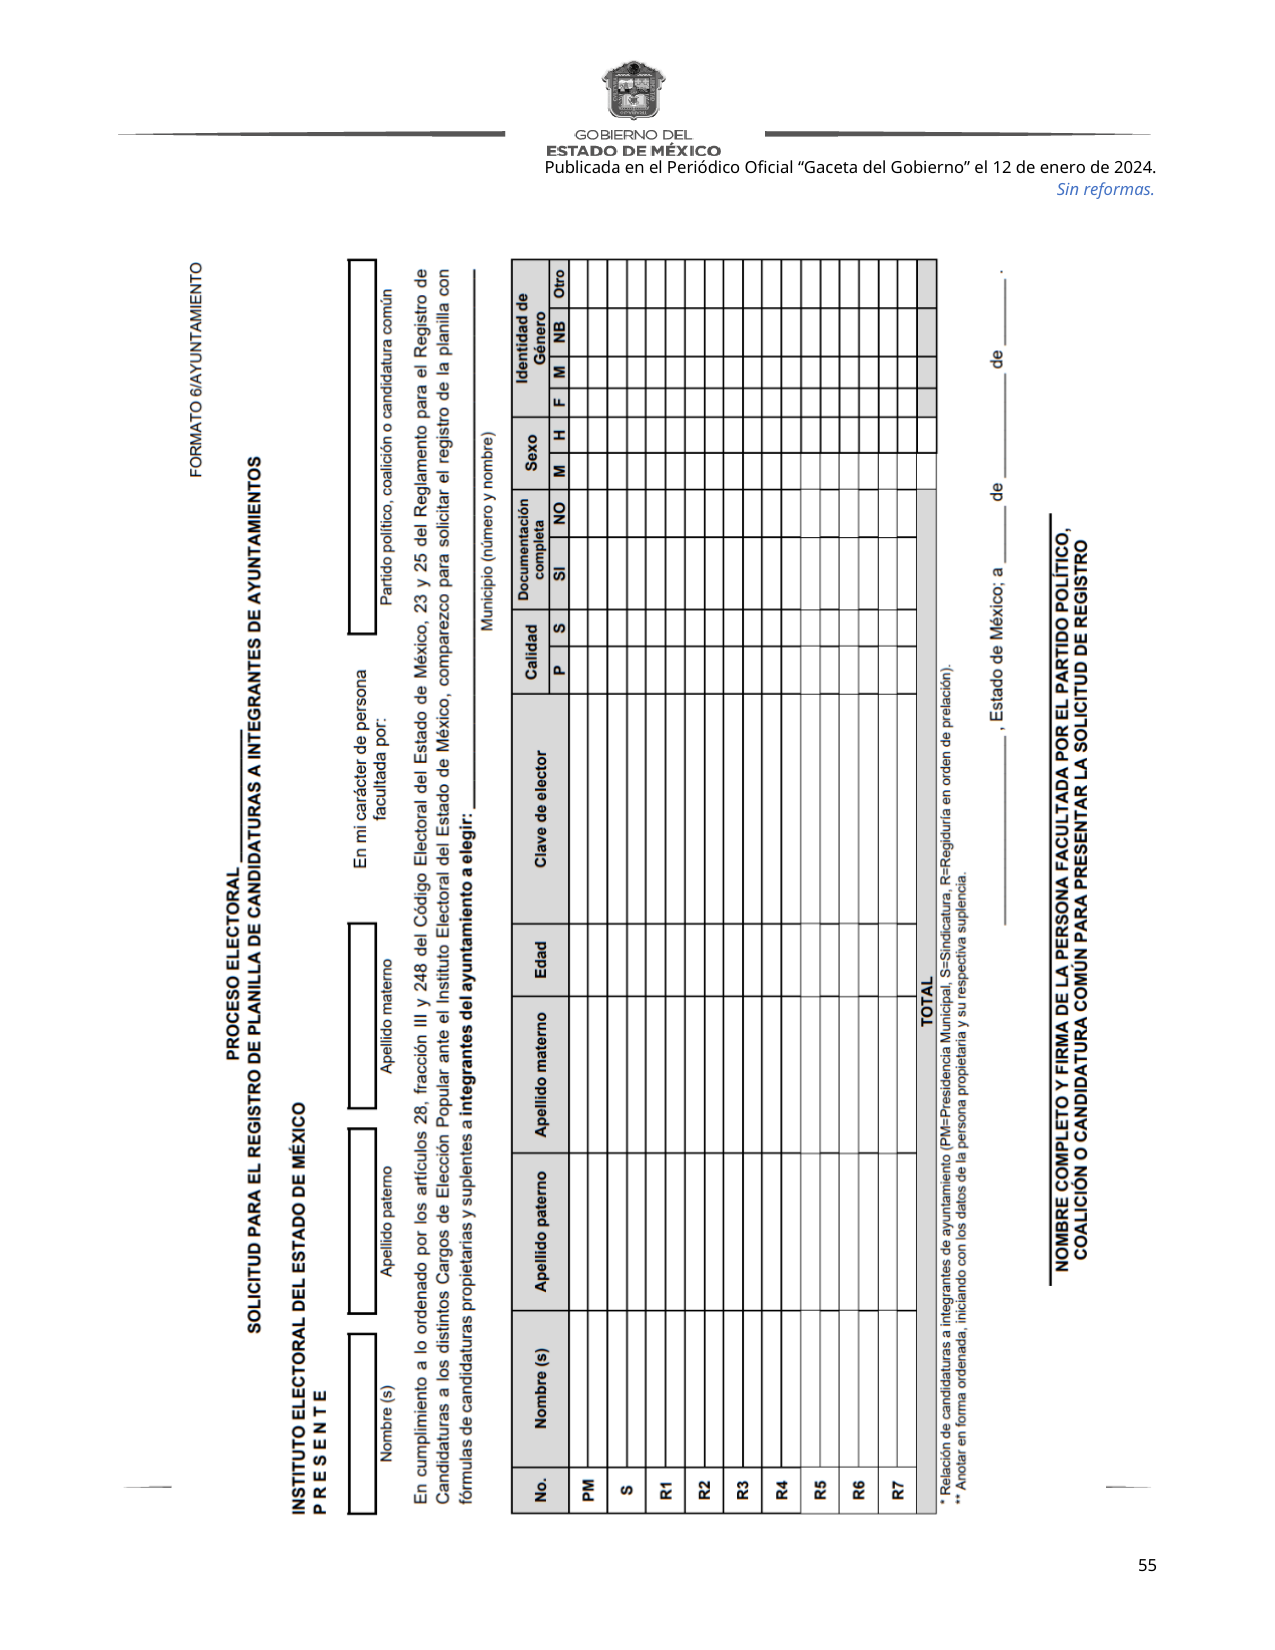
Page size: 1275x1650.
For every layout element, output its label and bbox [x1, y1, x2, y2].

picture [123, 1480, 171, 1496]
picture [172, 227, 1152, 1579]
picture [118, 59, 1151, 156]
